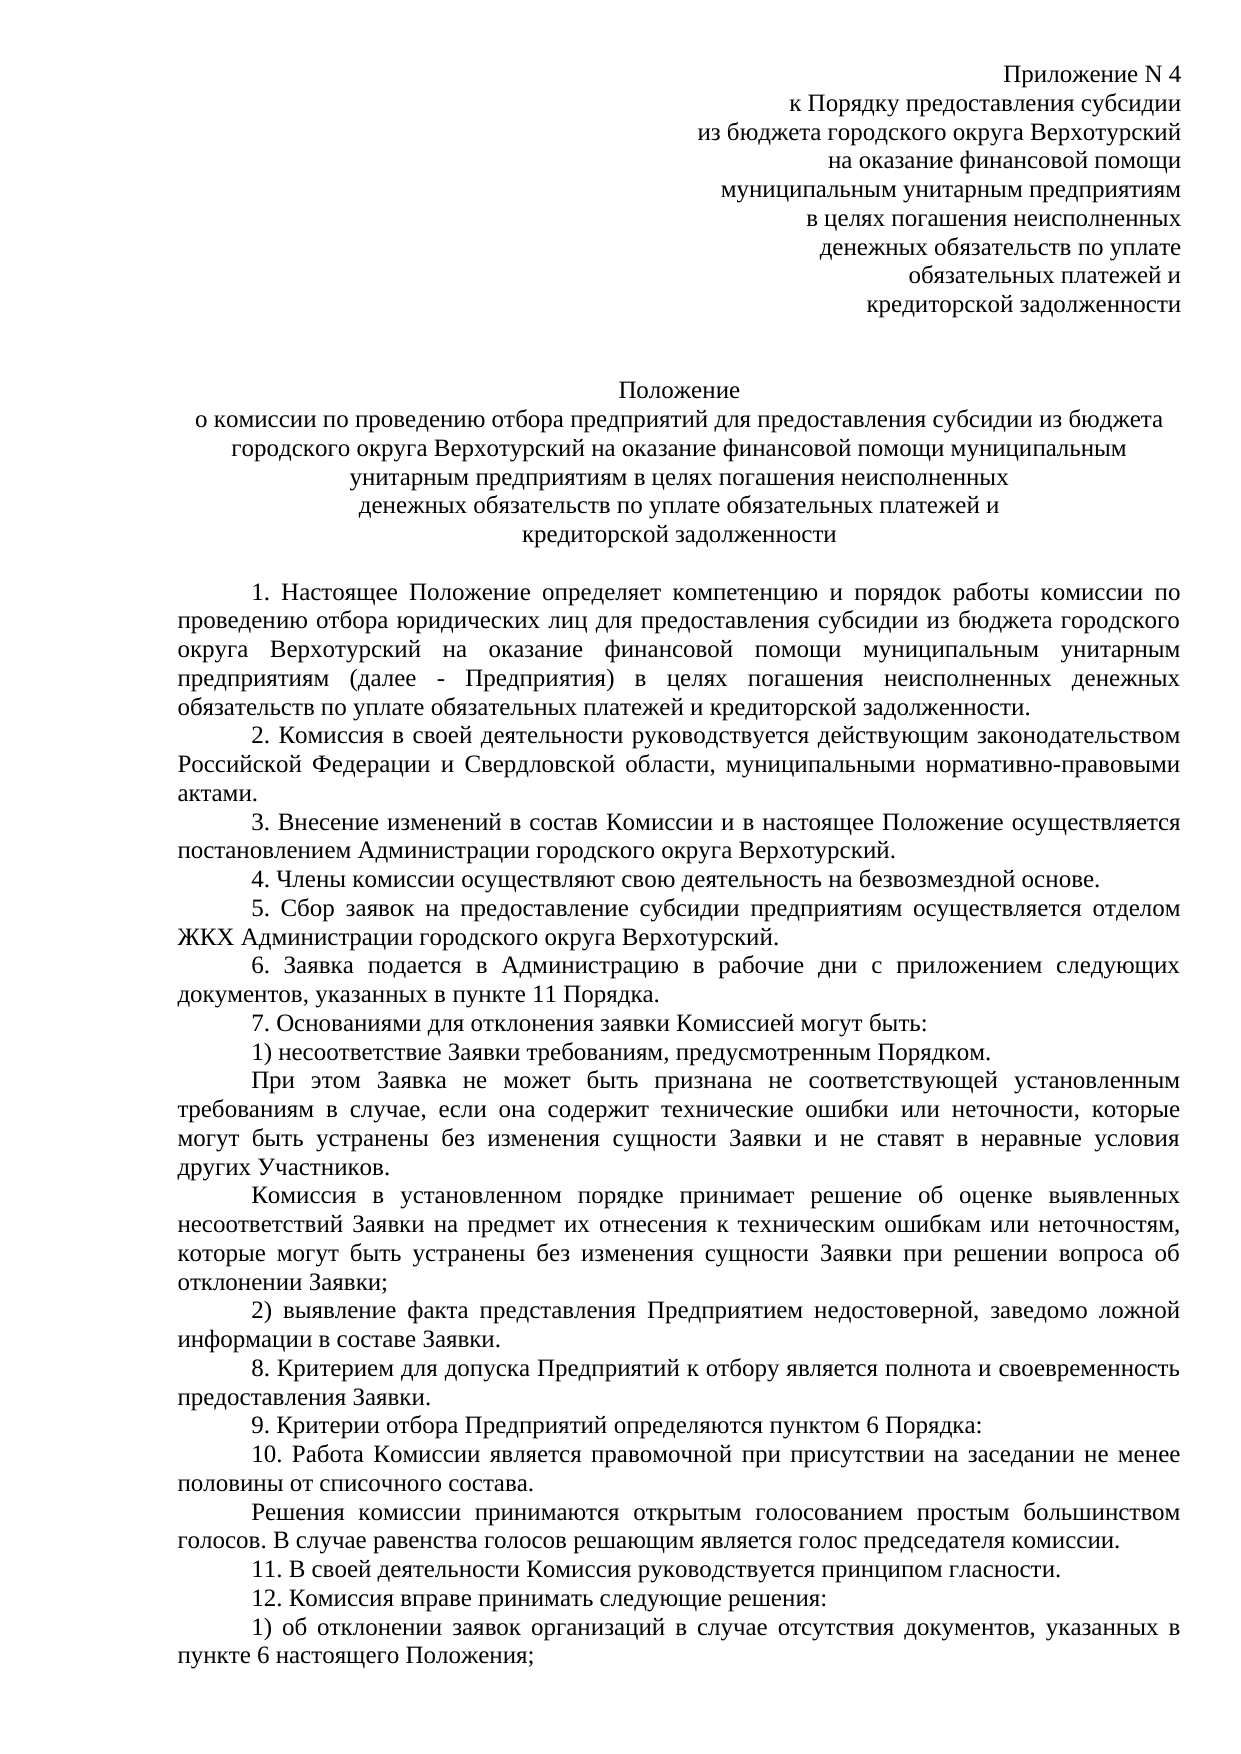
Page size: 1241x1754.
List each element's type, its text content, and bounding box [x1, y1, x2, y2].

text При этом Заявка не может быть признана не соответствующей установленным требованиям в случае, если она содержит технические ошибки или неточности, которые могут быть устранены без изменения сущности Заявки и не ставят в неравные условия других Участников. [177, 1065, 1181, 1180]
text 12. Комиссия вправе принимать следующие решения: [177, 1583, 1181, 1612]
text кредиторской задолженности [177, 289, 1181, 318]
text обязательных платежей и [177, 260, 1181, 289]
text 11. В своей деятельности Комиссия руководствуется принципом гласности. [177, 1554, 1181, 1583]
text муниципальным унитарным предприятиям [177, 174, 1181, 203]
text Комиссия в установленном порядке принимает решение об оценке выявленных несоответствий Заявки на предмет их отнесения к техническим ошибкам или неточностям, которые могут быть устранены без изменения сущности Заявки при решении вопроса об отклонении Заявки; [177, 1180, 1181, 1295]
text 5. Сбор заявок на предоставление субсидии предприятиям осуществляется отделом ЖКХ Администрации городского округа Верхотурский. [177, 893, 1181, 950]
text 9. Критерии отбора Предприятий определяются пунктом 6 Порядка: [177, 1410, 1181, 1439]
text 3. Внесение изменений в состав Комиссии и в настоящее Положение осуществляется постановлением Администрации городского округа Верхотурский. [177, 807, 1181, 864]
text Решения комиссии принимаются открытым голосованием простым большинством голосов. В случае равенства голосов решающим является голос председателя комиссии. [177, 1497, 1181, 1554]
text из бюджета городского округа Верхотурский [177, 117, 1181, 145]
text 7. Основаниями для отклонения заявки Комиссией могут быть: [177, 1008, 1181, 1037]
text 2) выявление факта представления Предприятием недостоверной, заведомо ложной информации в составе Заявки. [177, 1295, 1181, 1353]
text 10. Работа Комиссии является правомочной при присутствии на заседании не менее половины от списочного состава. [177, 1439, 1181, 1497]
text кредиторской задолженности [177, 519, 1181, 548]
text 1) несоответствие Заявки требованиям, предусмотренным Порядком. [177, 1037, 1181, 1065]
text на оказание финансовой помощи [177, 145, 1181, 174]
text денежных обязательств по уплате [177, 232, 1181, 260]
text 1) об отклонении заявок организаций в случае отсутствия документов, указанных в пункте 6 настоящего Положения; [177, 1612, 1181, 1669]
text 8. Критерием для допуска Предприятий к отбору является полнота и своевременность предоставления Заявки. [177, 1353, 1181, 1410]
text 6. Заявка подается в Администрацию в рабочие дни с приложением следующих документов, указанных в пункте 11 Порядка. [177, 950, 1181, 1008]
title о комиссии по проведению отбора предприятий для предоставления субсидии из бюджета городского округа Верхотурский на оказание финансовой помощи муниципальным унитарным предприятиям в целях погашения неисполненных [177, 404, 1181, 490]
text денежных обязательств по уплате обязательных платежей и [177, 490, 1181, 519]
text в целях погашения неисполненных [177, 203, 1181, 232]
text Приложение N 4 [177, 59, 1181, 88]
title Положение [177, 375, 1181, 404]
text 4. Члены комиссии осуществляют свою деятельность на безвозмездной основе. [177, 864, 1181, 893]
text к Порядку предоставления субсидии [177, 88, 1181, 117]
text 2. Комиссия в своей деятельности руководствуется действующим законодательством Российской Федерации и Свердловской области, муниципальными нормативно-правовыми актами. [177, 720, 1181, 807]
text 1. Настоящее Положение определяет компетенцию и порядок работы комиссии по проведению отбора юридических лиц для предоставления субсидии из бюджета городского округа Верхотурский на оказание финансовой помощи муниципальным унитарным предприятиям (далее - Предприятия) в целях погашения неисполненных денежных обязательств по уплате обязательных платежей и кредиторской задолженности. [177, 577, 1181, 720]
